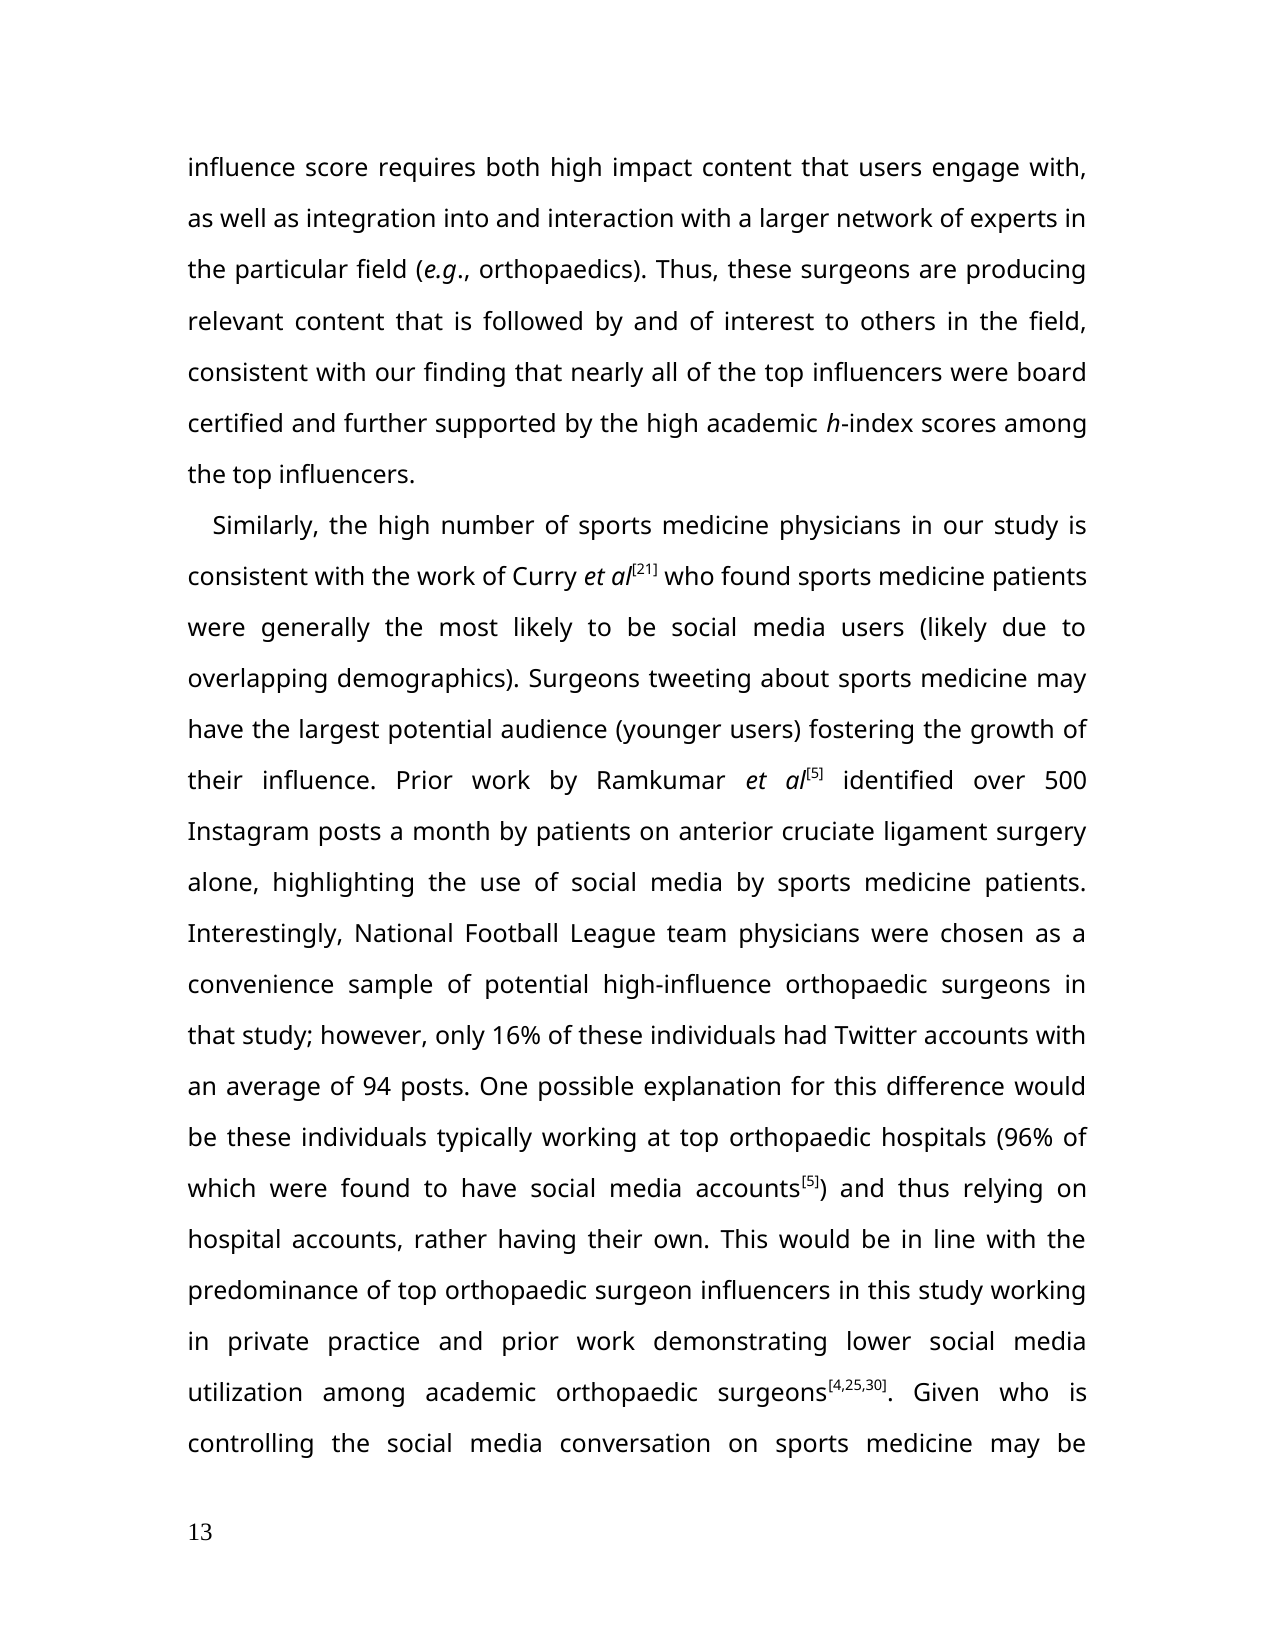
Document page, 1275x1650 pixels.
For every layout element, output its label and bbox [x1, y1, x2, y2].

text [187, 507, 1087, 1460]
text [187, 150, 1087, 490]
